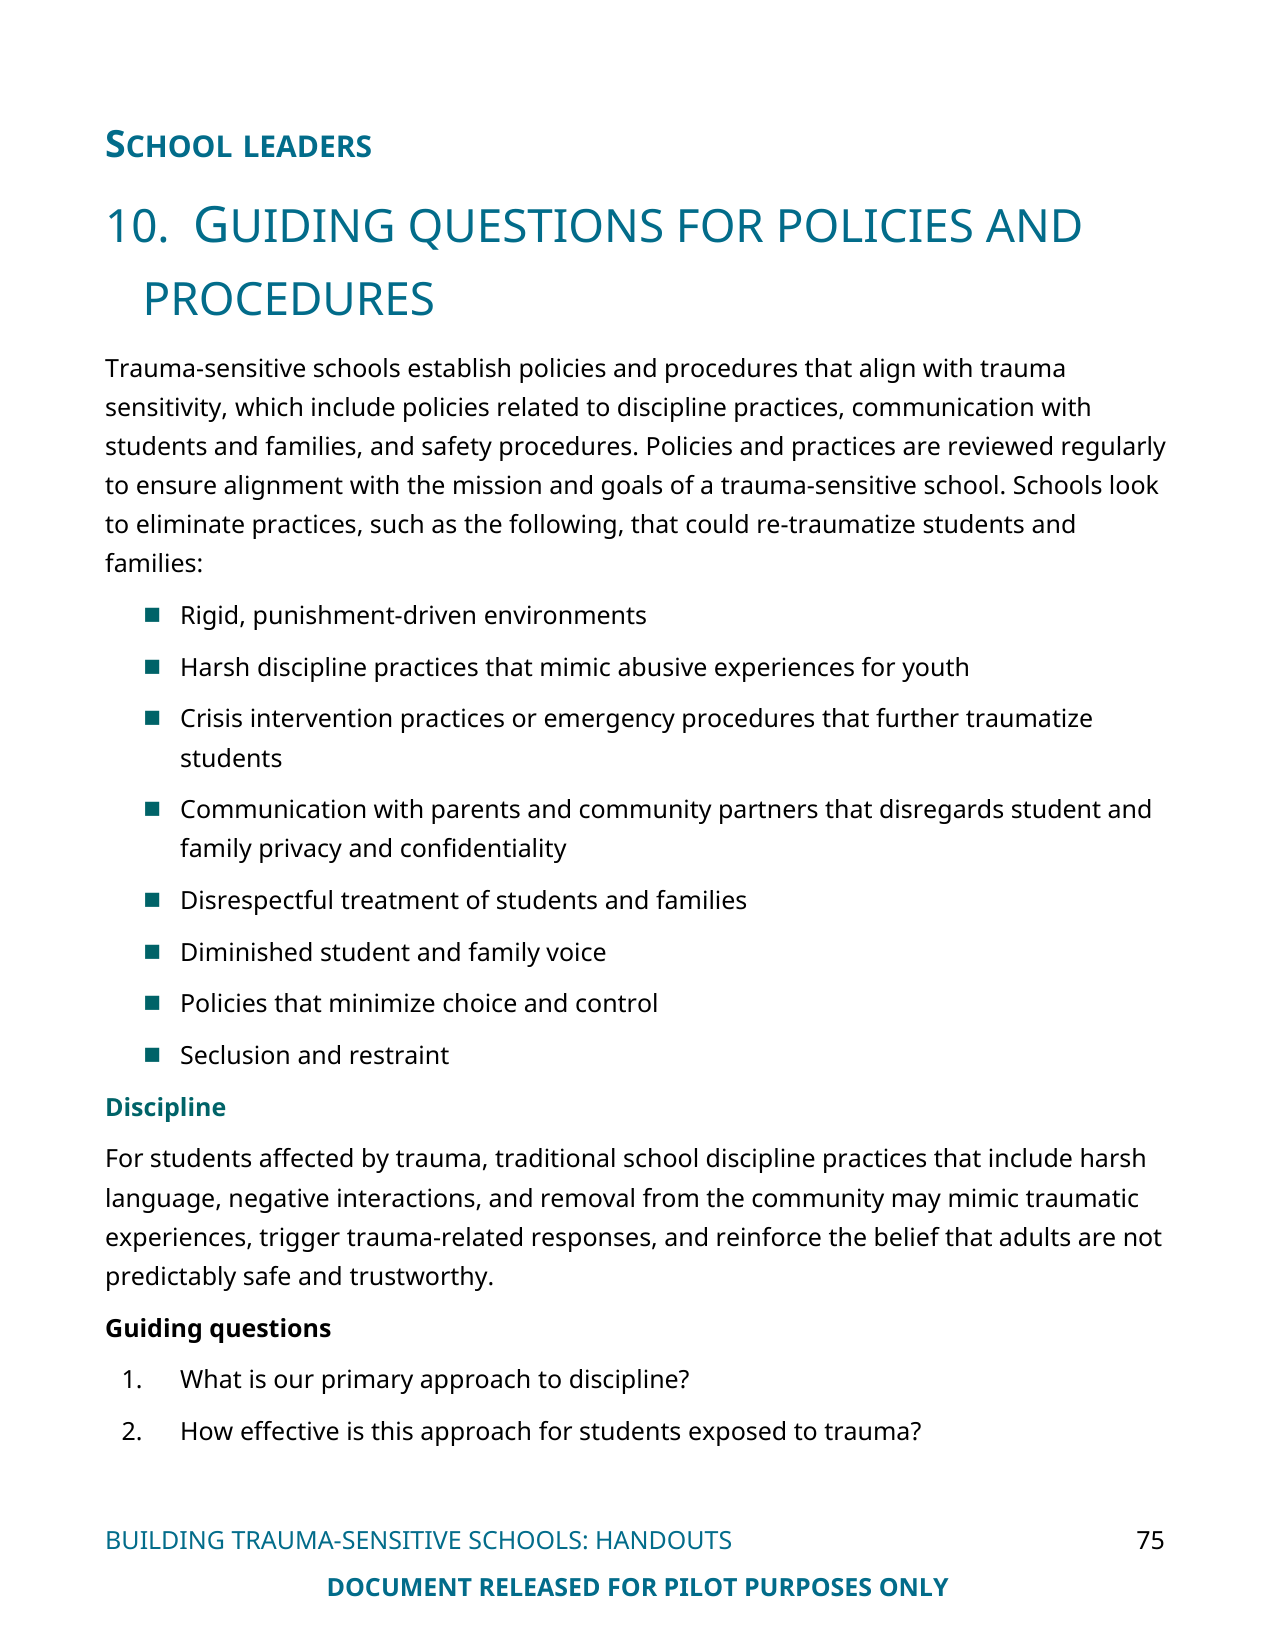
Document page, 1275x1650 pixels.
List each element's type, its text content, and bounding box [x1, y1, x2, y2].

list What is our primary approach to discipline? [142, 1362, 1170, 1396]
list Communication with parents and community partners that disregards student and family privacy and confidentiality [142, 792, 1170, 865]
list Crisis intervention practices or emergency procedures that further traumatize students [142, 701, 1170, 774]
list How effective is this approach for students exposed to trauma? [142, 1413, 1170, 1448]
text For students affected by trauma, traditional school discipline practices that include harsh language, negative interactions, and removal from the community may mimic traumatic experiences, trigger trauma-related responses, and reinforce the belief that adults are not predictably safe and trustworthy. [105, 1141, 1170, 1293]
list Diminished student and family voice [142, 934, 1170, 968]
list Seclusion and restraint [142, 1038, 1170, 1072]
subtitle School leaders [105, 117, 1170, 168]
subtitle GUIDING QUESTIONS FOR POLICIES AND PROCEDURES [105, 189, 1170, 328]
list Policies that minimize choice and control [142, 986, 1170, 1020]
list Disrespectful treatment of students and families [142, 883, 1170, 917]
text Trauma-sensitive schools establish policies and procedures that align with trauma sensitivity, which include policies related to discipline practices, communication with students and families, and safety procedures. Policies and practices are reviewed regularly to ensure alignment with the mission and goals of a trauma-sensitive school. Schools look to eliminate practices, such as the following, that could re-traumatize students and families: [105, 350, 1170, 580]
text Guiding questions [105, 1310, 1170, 1344]
subtitle Discipline [105, 1089, 1170, 1123]
list Harsh discipline practices that mimic abusive experiences for youth [142, 649, 1170, 683]
list Rigid, punishment-driven environments [142, 598, 1170, 632]
